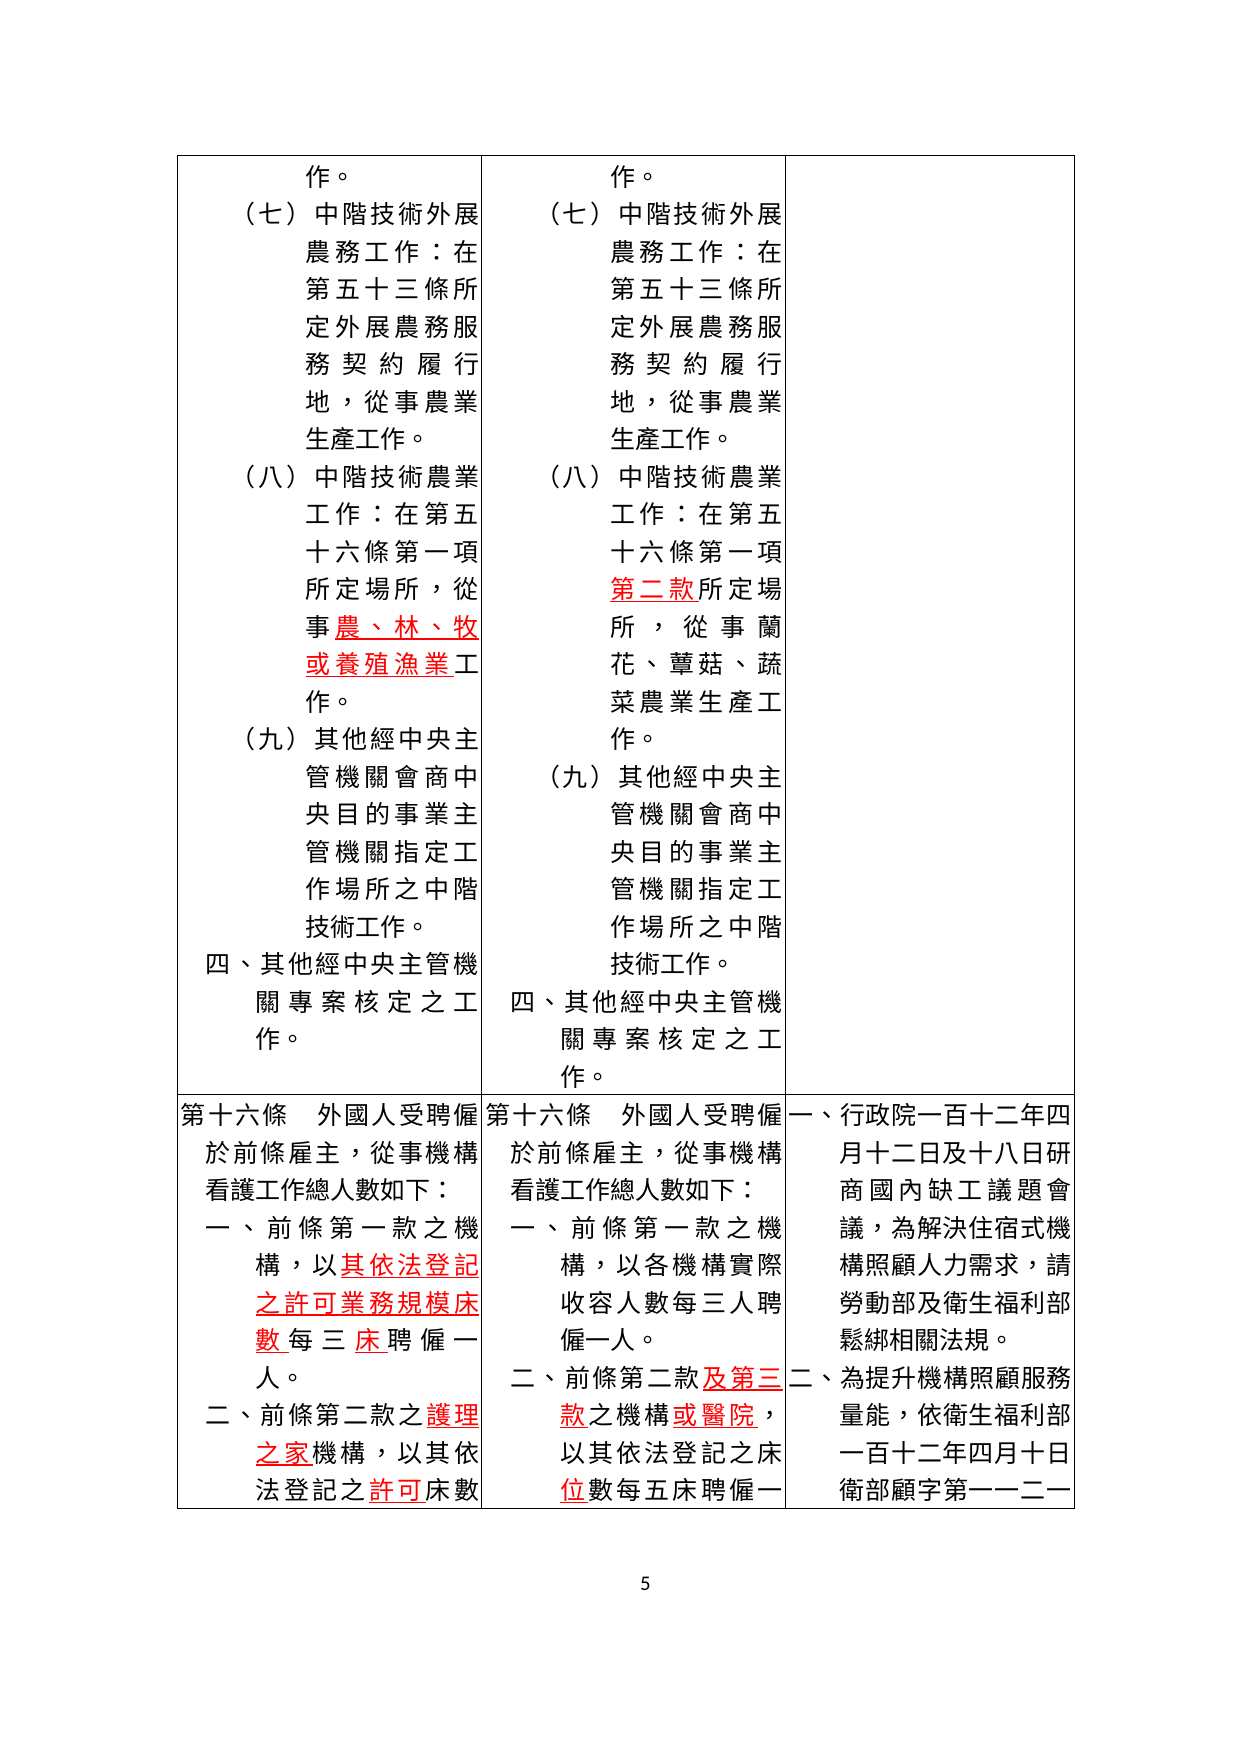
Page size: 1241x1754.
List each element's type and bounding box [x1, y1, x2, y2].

table_cell [786, 1095, 1074, 1507]
table_cell [482, 1095, 785, 1507]
table_cell [786, 156, 1074, 1094]
table_cell [482, 156, 785, 1094]
table_cell [178, 156, 481, 1094]
table_cell [178, 1095, 481, 1507]
